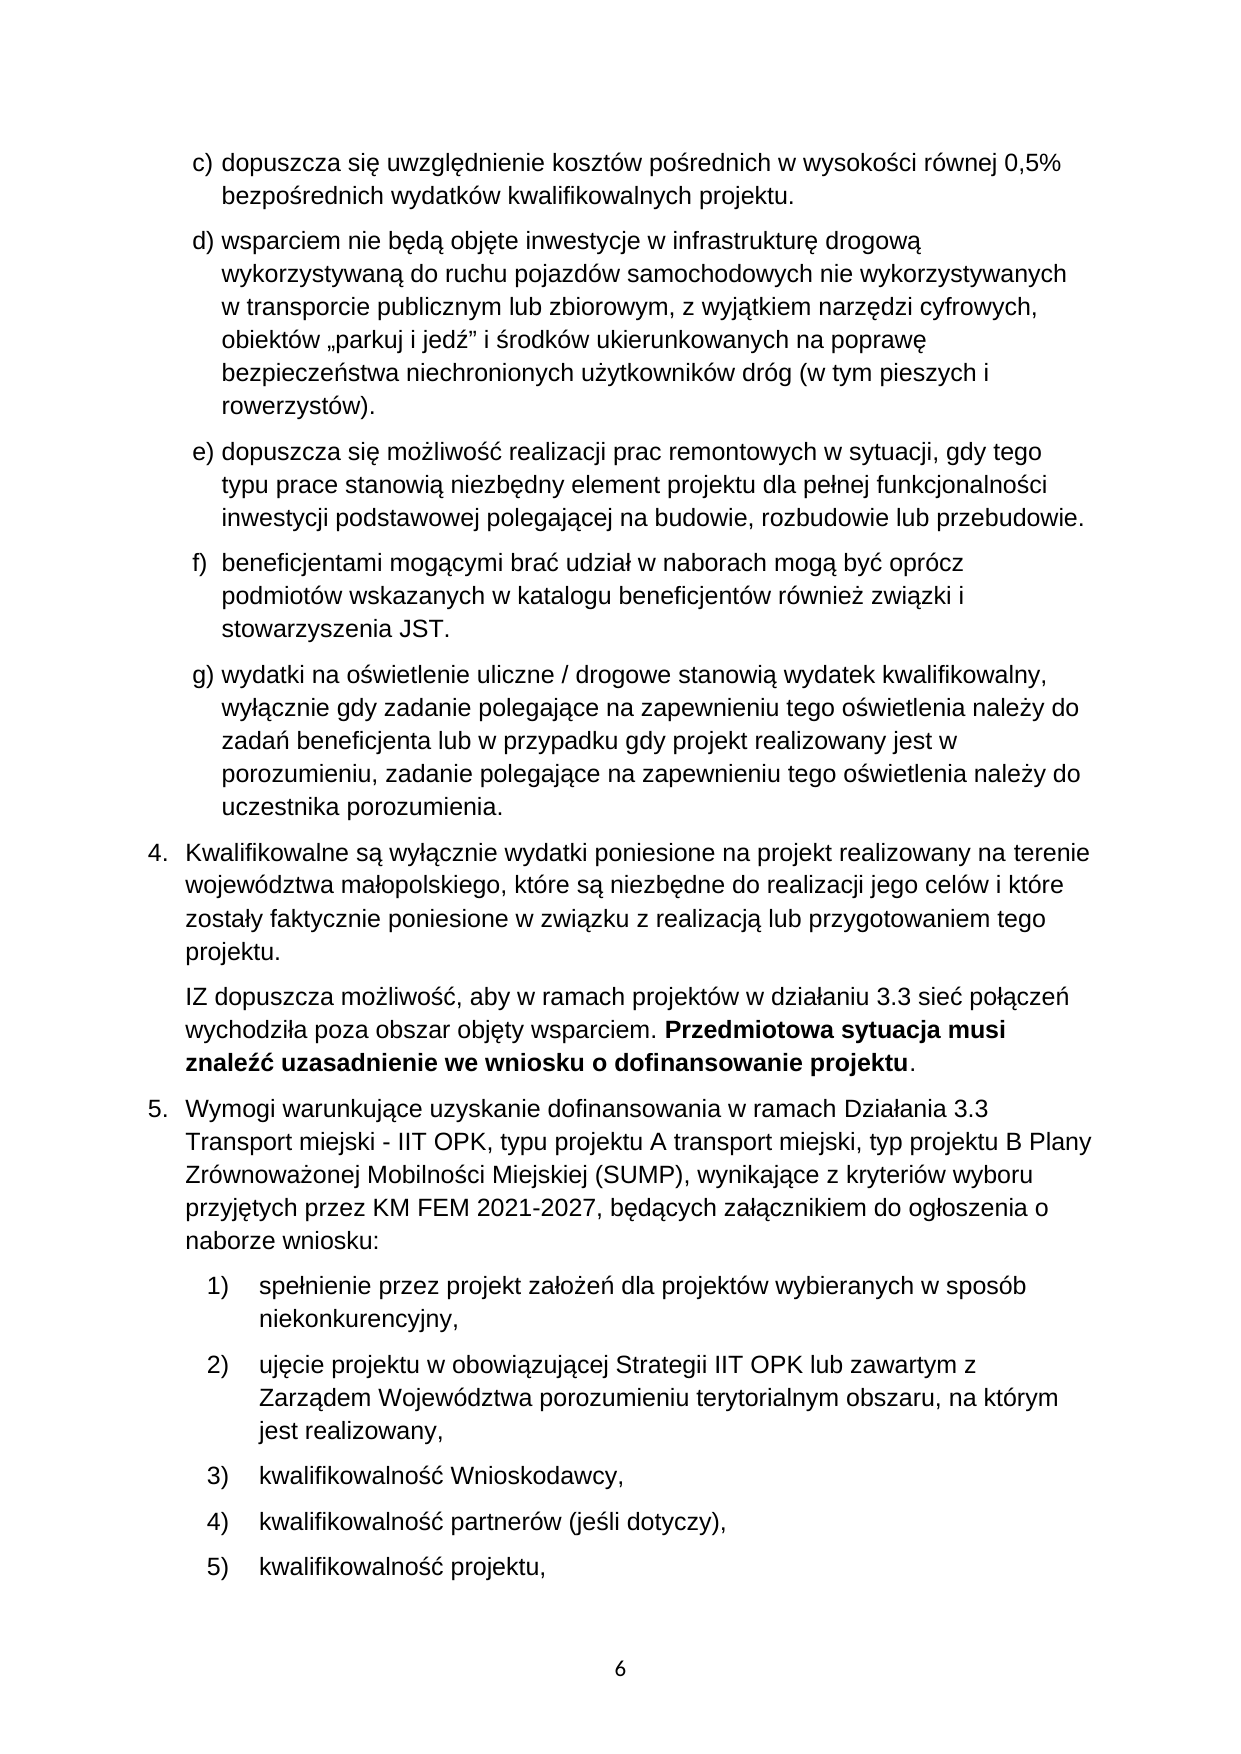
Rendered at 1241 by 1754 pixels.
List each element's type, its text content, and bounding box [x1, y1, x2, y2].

list ujęcie projektu w obowiązującej Strategii IIT OPK lub zawartym z Zarządem Województwa porozumieniu terytorialnym obszaru, na którym jest realizowany, [207, 1350, 1093, 1444]
list spełnienie przez projekt założeń dla projektów wybieranych w sposób niekonkurencyjny, [207, 1271, 1093, 1333]
list Wymogi warunkujące uzyskanie dofinansowania w ramach Działania 3.3 Transport miejski - IIT OPK, typu projektu A transport miejski, typ projektu B Plany Zrównoważonej Mobilności Miejskiej (SUMP), wynikające z kryteriów wyboru przyjętych przez KM FEM 2021-2027, będących załącznikiem do ogłoszenia o naborze wniosku: [148, 1094, 1093, 1254]
list dopuszcza się możliwość realizacji prac remontowych w sytuacji, gdy tego typu prace stanowią niezbędny element projektu dla pełnej funkcjonalności inwestycji podstawowej polegającej na budowie, rozbudowie lub przebudowie. [192, 437, 1093, 532]
list Kwalifikowalne są wyłącznie wydatki poniesione na projekt realizowany na terenie województwa małopolskiego, które są niezbędne do realizacji jego celów i które zostały faktycznie poniesione w związku z realizacją lub przygotowaniem tego projektu. [148, 837, 1093, 965]
list kwalifikowalność partnerów (jeśli dotyczy), [207, 1507, 1093, 1536]
list wydatki na oświetlenie uliczne / drogowe stanowią wydatek kwalifikowalny, wyłącznie gdy zadanie polegające na zapewnieniu tego oświetlenia należy do zadań beneficjenta lub w przypadku gdy projekt realizowany jest w porozumieniu, zadanie polegające na zapewnieniu tego oświetlenia należy do uczestnika porozumienia. [192, 660, 1093, 821]
list IZ dopuszcza możliwość, aby w ramach projektów w działaniu 3.3 sieć połączeń wychodziła poza obszar objęty wsparciem. Przedmiotowa sytuacja musi znaleźć uzasadnienie we wniosku o dofinansowanie projektu. [185, 982, 1093, 1077]
list beneficjentami mogącymi brać udział w naborach mogą być oprócz podmiotów wskazanych w katalogu beneficjentów również związki i stowarzyszenia JST. [192, 548, 1093, 643]
list wsparciem nie będą objęte inwestycje w infrastrukturę drogową wykorzystywaną do ruchu pojazdów samochodowych nie wykorzystywanych w transporcie publicznym lub zbiorowym, z wyjątkiem narzędzi cyfrowych, obiektów „parkuj i jedź” i środków ukierunkowanych na poprawę bezpieczeństwa niechronionych użytkowników dróg (w tym pieszych i rowerzystów). [192, 226, 1093, 420]
list kwalifikowalność Wnioskodawcy, [207, 1461, 1093, 1490]
list dopuszcza się uwzględnienie kosztów pośrednich w wysokości równej 0,5% bezpośrednich wydatków kwalifikowalnych projektu. [192, 148, 1093, 209]
list kwalifikowalność projektu, [207, 1552, 1093, 1581]
